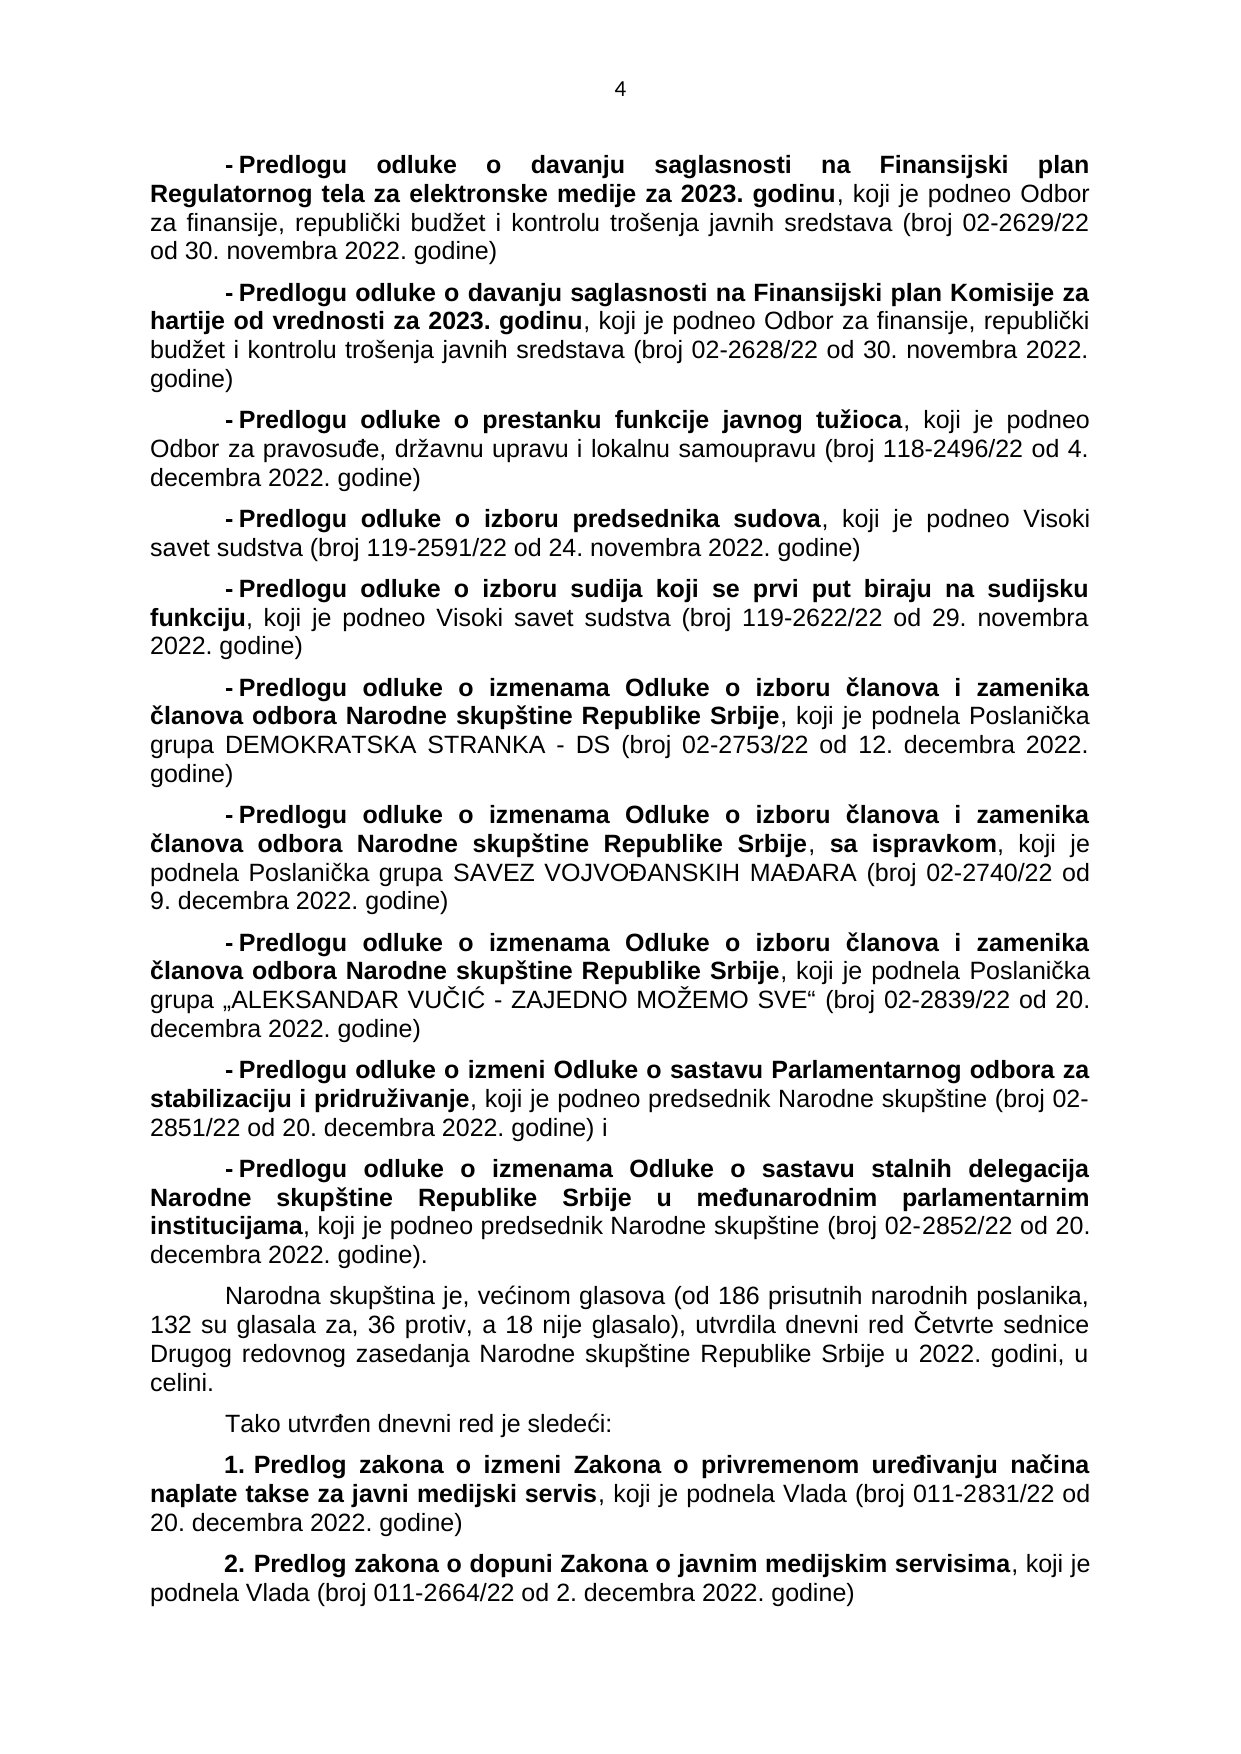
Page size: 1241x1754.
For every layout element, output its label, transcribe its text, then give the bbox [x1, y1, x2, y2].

text - Predlogu odluke o izboru predsednika sudova, koji je podneo Visoki savet sudstva (broj 119-2591/22 od 24. novembra 2022. godine) [150, 504, 1090, 561]
text - Predlogu odluke o izmeni Odluke o sastavu Parlamentarnog odbora za stabilizaciju i pridruživanje, koji je podneo predsednik Narodne skupštine (broj 02-2851/22 od 20. decembra 2022. godine) i [150, 1055, 1090, 1141]
text 2. Predlog zakona o dopuni Zakona o javnim medijskim servisima, koji je podnela Vlada (broj 011-2664/22 od 2. decembra 2022. godine) [150, 1549, 1090, 1606]
text Tako utvrđen dnevni red je sledeći: [150, 1409, 1090, 1437]
text - Predlogu odluke o izmenama Odluke o sastavu stalnih delegacija Narodne skupštine Republike Srbije u međunarodnim parlamentarnim institucijama, koji je podneo predsednik Narodne skupštine (broj 02-2852/22 od 20. decembra 2022. godine). [150, 1154, 1090, 1269]
text - Predlogu odluke o davanju saglasnosti na Finansijski plan Regulatornog tela za elektronske medije za 2023. godinu, koji je podneo Odbor za finansije, republički budžet i kontrolu trošenja javnih sredstava (broj 02-2629/22 od 30. novembra 2022. godine) [150, 150, 1090, 265]
text - Predlogu odluke o izboru sudija koji se prvi put biraju na sudijsku funkciju, koji je podneo Visoki savet sudstva (broj 119-2622/22 od 29. novembra 2022. godine) [150, 574, 1090, 660]
text - Predlogu odluke o izmenama Odluke o izboru članova i zamenika članova odbora Narodne skupštine Republike Srbije, sa ispravkom, koji je podnela Poslanička grupa SAVEZ VOJVOĐANSKIH MAĐARA (broj 02-2740/22 od 9. decembra 2022. godine) [150, 800, 1090, 915]
text - Predlogu odluke o prestanku funkcije javnog tužioca, koji je podneo Odbor za pravosuđe, državnu upravu i lokalnu samoupravu (broj 118-2496/22 od 4. decembra 2022. godine) [150, 405, 1090, 491]
text - Predlogu odluke o izmenama Odluke o izboru članova i zamenika članova odbora Narodne skupštine Republike Srbije, koji je podnela Poslanička grupa DEMOKRATSKA STRANKA - DS (broj 02-2753/22 od 12. decembra 2022. godine) [150, 672, 1090, 787]
text 1. Predlog zakona o izmeni Zakona o privremenom uređivanju načina naplate takse za javni medijski servis, koji je podnela Vlada (broj 011-2831/22 od 20. decembra 2022. godine) [150, 1450, 1090, 1536]
text Narodna skupština je, većinom glasova (od 186 prisutnih narodnih poslanika, 132 su glasala za, 36 protiv, a 18 nije glasalo), utvrdila dnevni red Četvrte sednice Drugog redovnog zasedanja Narodne skupštine Republike Srbije u 2022. godini, u celini. [150, 1281, 1090, 1396]
text - Predlogu odluke o davanju saglasnosti na Finansijski plan Komisije za hartije od vrednosti za 2023. godinu, koji je podneo Odbor za finansije, republički budžet i kontrolu trošenja javnih sredstava (broj 02-2628/22 od 30. novembra 2022. godine) [150, 277, 1090, 392]
text - Predlogu odluke o izmenama Odluke o izboru članova i zamenika članova odbora Narodne skupštine Republike Srbije, koji je podnela Poslanička grupa „ALEKSANDAR VUČIĆ - ZAJEDNO MOŽEMO SVE“ (broj 02-2839/22 od 20. decembra 2022. godine) [150, 927, 1090, 1042]
